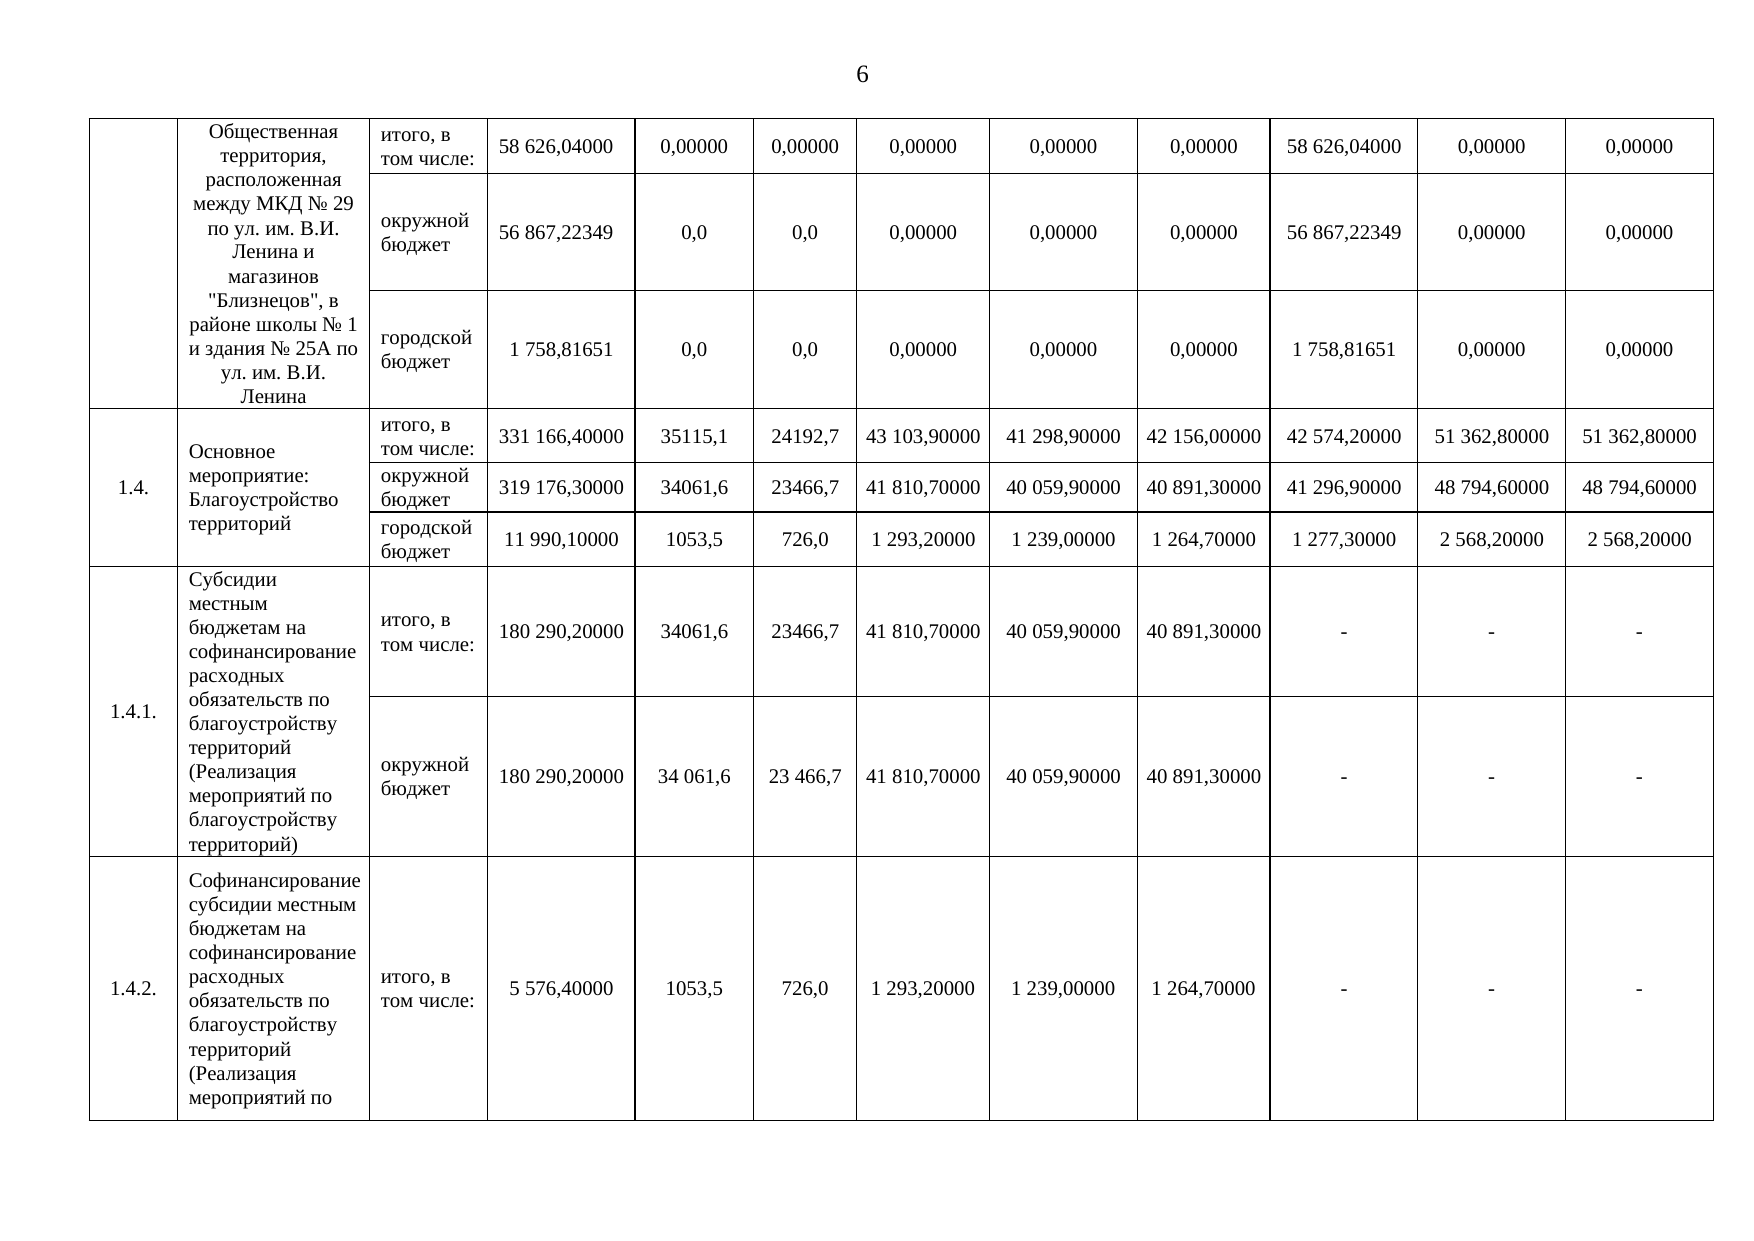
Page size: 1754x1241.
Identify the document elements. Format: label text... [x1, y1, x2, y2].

table_cell 48 794,60000 [1566, 463, 1713, 511]
table_cell - [1271, 857, 1417, 1120]
table_cell Основное мероприятие: Благоустройство территорий [178, 409, 369, 566]
table_cell 1 264,70000 [1138, 857, 1269, 1120]
table_cell 1.4. [90, 409, 177, 566]
table_cell [90, 119, 177, 408]
table_cell итого, в том числе: [370, 857, 487, 1120]
table_cell 34 061,6 [636, 697, 753, 856]
table_cell 41 810,70000 [857, 567, 989, 696]
table_cell 0,00000 [1138, 291, 1269, 408]
table_cell 0,00000 [1138, 174, 1269, 290]
table_cell 0,0 [754, 291, 856, 408]
table_cell 40 891,30000 [1138, 567, 1269, 696]
table_cell 180 290,20000 [488, 567, 634, 696]
table_cell - [1566, 567, 1713, 696]
table_cell окружной бюджет [370, 463, 487, 511]
table_cell 0,00000 [1138, 119, 1269, 173]
table_cell окружной бюджет [370, 174, 487, 290]
table_cell 41 810,70000 [857, 463, 989, 511]
table_cell 726,0 [754, 857, 856, 1120]
table_cell 23466,7 [754, 463, 856, 511]
table_cell 1.4.2. [90, 857, 177, 1120]
table_cell 34061,6 [636, 463, 753, 511]
table_cell 51 362,80000 [1418, 409, 1565, 462]
table_cell городской бюджет [370, 513, 487, 566]
table_cell - [1271, 697, 1417, 856]
table_cell 0,00000 [990, 119, 1137, 173]
table_cell 2 568,20000 [1418, 513, 1565, 566]
table_cell 41 298,90000 [990, 409, 1137, 462]
table_cell 0,00000 [990, 291, 1137, 408]
table_cell 0,00000 [990, 174, 1137, 290]
table_cell итого, в том числе: [370, 119, 487, 173]
table_cell итого, в том числе: [370, 567, 487, 696]
table_cell - [1418, 857, 1565, 1120]
table_cell 0,0 [754, 174, 856, 290]
table_cell 56 867,22349 [1271, 174, 1417, 290]
table_cell 1053,5 [636, 857, 753, 1120]
table_cell 58 626,04000 [488, 119, 634, 173]
table_cell 1 758,81651 [488, 291, 634, 408]
table_cell 0,00000 [1566, 291, 1713, 408]
table_cell 0,00000 [754, 119, 856, 173]
table_cell итого, в том числе: [370, 409, 487, 462]
table_cell городской бюджет [370, 291, 487, 408]
table_cell 1 277,30000 [1271, 513, 1417, 566]
table_cell 40 891,30000 [1138, 463, 1269, 511]
table_cell 0,00000 [857, 119, 989, 173]
table_cell 2 568,20000 [1566, 513, 1713, 566]
table_cell 43 103,90000 [857, 409, 989, 462]
table_cell - [1566, 857, 1713, 1120]
table_cell 0,00000 [857, 291, 989, 408]
table_cell 40 059,90000 [990, 567, 1137, 696]
table_cell 24192,7 [754, 409, 856, 462]
table_cell Общественная территория, расположенная между МКД № 29 по ул. им. В.И. Ленина и магазинов "Близнецов", в районе школы № 1 и здания № 25А по ул. им. В.И. Ленина [178, 119, 369, 408]
table_cell 0,0 [636, 174, 753, 290]
table_cell 0,00000 [1566, 119, 1713, 173]
table_cell 40 059,90000 [990, 697, 1137, 856]
table_cell 1 239,00000 [990, 513, 1137, 566]
table_cell 42 156,00000 [1138, 409, 1269, 462]
table_cell 5 576,40000 [488, 857, 634, 1120]
table_cell 1 293,20000 [857, 513, 989, 566]
table_cell 1 758,81651 [1271, 291, 1417, 408]
table_cell 1 264,70000 [1138, 513, 1269, 566]
table_cell окружной бюджет [370, 697, 487, 856]
table_cell 40 059,90000 [990, 463, 1137, 511]
table_cell 0,00000 [1566, 174, 1713, 290]
table_cell 0,00000 [1418, 291, 1565, 408]
table_cell 40 891,30000 [1138, 697, 1269, 856]
table_cell 11 990,10000 [488, 513, 634, 566]
table_cell 35115,1 [636, 409, 753, 462]
table_cell 58 626,04000 [1271, 119, 1417, 173]
table_cell 42 574,20000 [1271, 409, 1417, 462]
table_cell 1 239,00000 [990, 857, 1137, 1120]
table_cell 180 290,20000 [488, 697, 634, 856]
table_cell 23466,7 [754, 567, 856, 696]
table_cell 0,00000 [1418, 174, 1565, 290]
table_cell 56 867,22349 [488, 174, 634, 290]
table_cell - [1566, 697, 1713, 856]
table_cell 319 176,30000 [488, 463, 634, 511]
table_cell 0,0 [636, 291, 753, 408]
table_cell 1.4.1. [90, 567, 177, 856]
table_cell 48 794,60000 [1418, 463, 1565, 511]
table_cell - [1418, 697, 1565, 856]
table_cell 41 296,90000 [1271, 463, 1417, 511]
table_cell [178, 857, 369, 1120]
table_cell 0,00000 [857, 174, 989, 290]
table_cell 41 810,70000 [857, 697, 989, 856]
table_cell - [1271, 567, 1417, 696]
table_cell 726,0 [754, 513, 856, 566]
table_cell 51 362,80000 [1566, 409, 1713, 462]
table_cell 331 166,40000 [488, 409, 634, 462]
table_cell 0,00000 [636, 119, 753, 173]
table_cell 34061,6 [636, 567, 753, 696]
table_cell 23 466,7 [754, 697, 856, 856]
table_cell 1053,5 [636, 513, 753, 566]
table_cell 0,00000 [1418, 119, 1565, 173]
table_cell Cубсидии местным бюджетам на софинансирование расходных обязательств по благоустройству территорий (Реализация мероприятий по благоустройству территорий) [178, 567, 369, 856]
table_cell 1 293,20000 [857, 857, 989, 1120]
table_cell - [1418, 567, 1565, 696]
